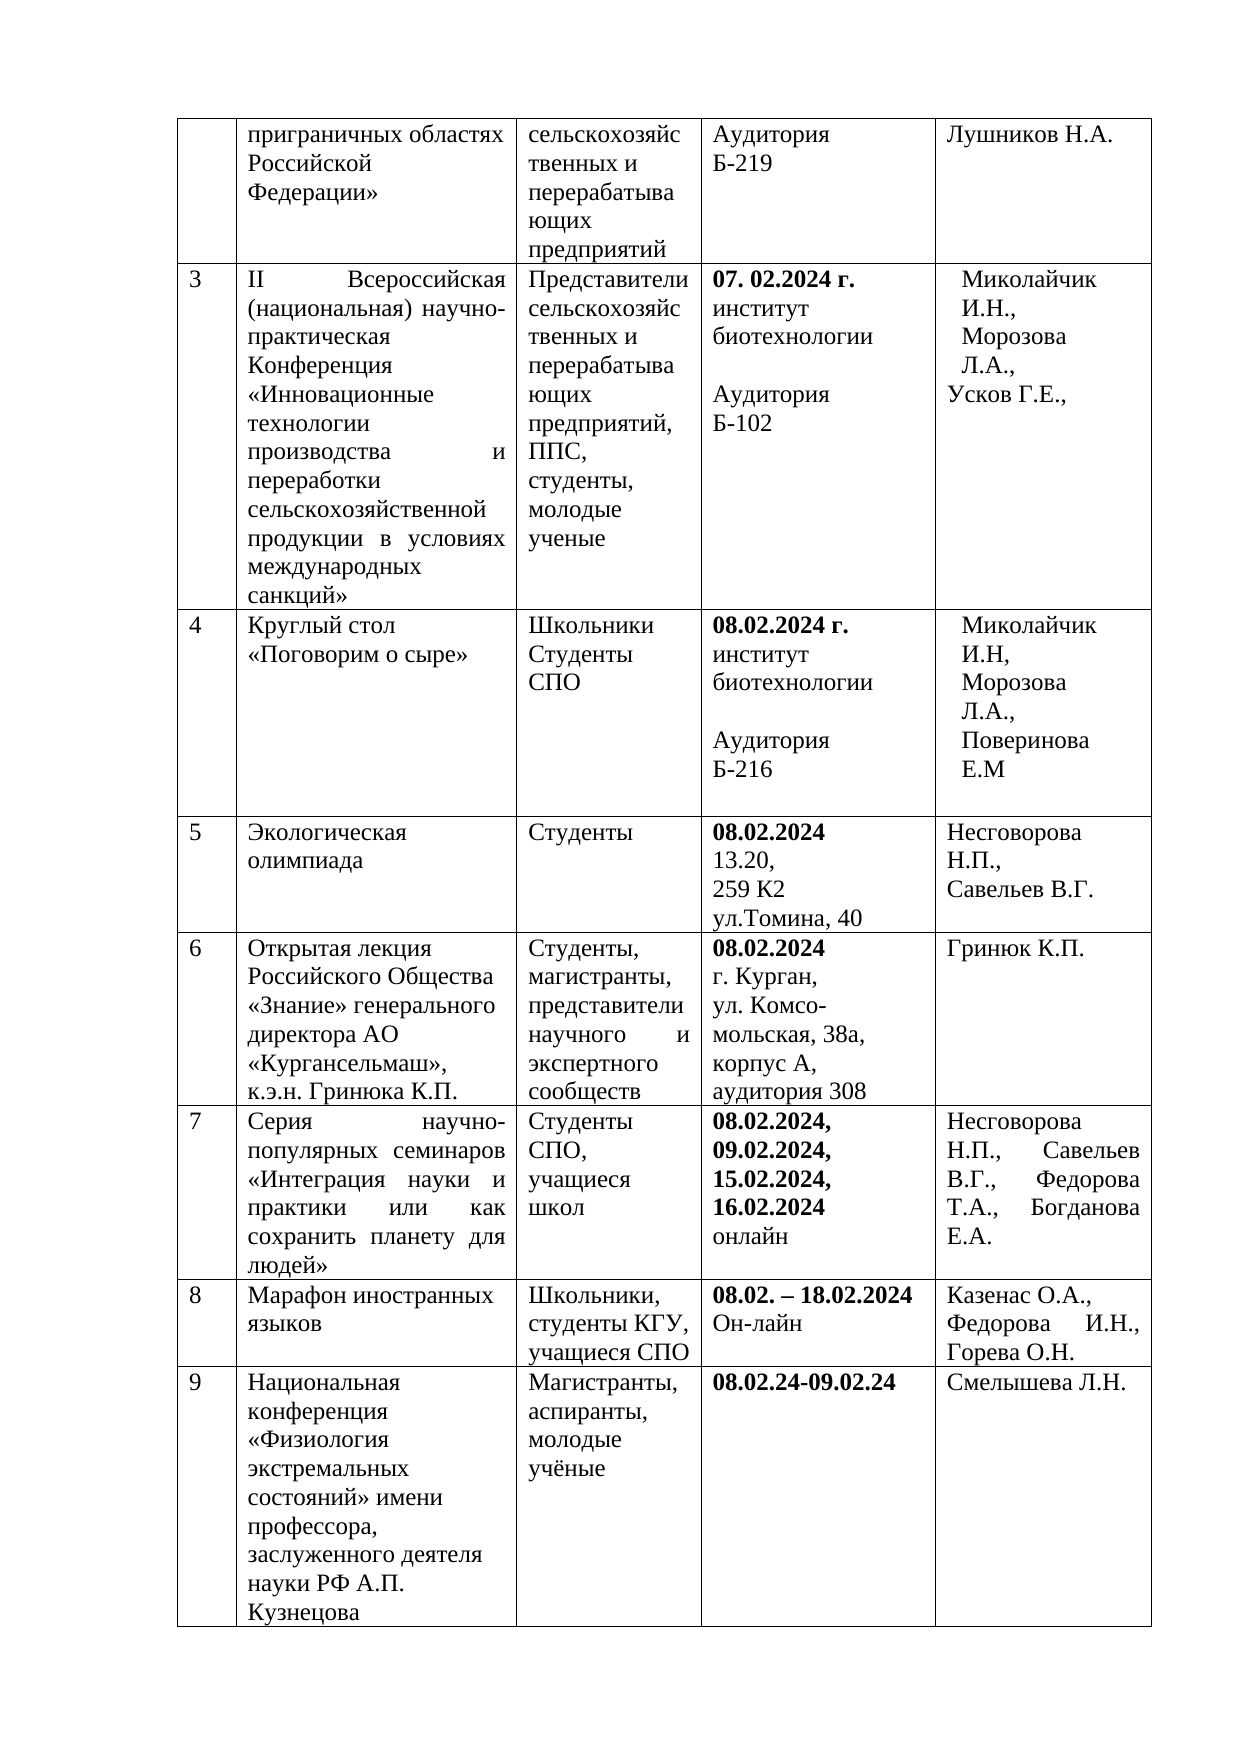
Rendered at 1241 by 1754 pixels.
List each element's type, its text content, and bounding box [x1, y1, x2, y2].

table_cell 08.02.. институт биотехнологии Аудитория Б-216 [702, 610, 935, 816]
table_cell Представители сельскохозяйственных и перерабатывающих предприятий, ППС, студенты, молодые ученые [517, 264, 701, 609]
table_cell Серия научно-популярных семинаров «Интеграция науки и практики или как сохранить планету для людей» [237, 1106, 516, 1279]
table_cell 7 [178, 1106, 236, 1279]
table_cell 08.02.2024, 09.02.2024, 15.02.2024, 16.02.2024 онлайн [702, 1106, 935, 1279]
table_cell Несговорова Н.П., Савельев В.Г., Федорова Т.А., Богданова Е.А. [936, 1106, 1151, 1279]
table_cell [936, 119, 1151, 263]
table_cell Круглый стол «Поговорим о сыре» [237, 610, 516, 816]
table_cell Студенты [517, 817, 701, 932]
table_cell 6 [178, 933, 236, 1105]
table_cell Гринюк К.П. [936, 933, 1151, 1105]
table_cell Марафон иностранных языков [237, 1280, 516, 1366]
table_cell Несговорова Н.П., Савельев В.Г. [936, 817, 1151, 932]
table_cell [702, 119, 935, 263]
table_cell 8 [178, 1280, 236, 1366]
table_cell Смелышева Л.Н. [936, 1367, 1151, 1626]
table_cell 08.02.2024 г. Курган, ул. Комсо-мольская, 38а, корпус А, аудитория 308 [702, 933, 935, 1105]
table_cell 5 [178, 817, 236, 932]
table_cell Миколайчик И.Н, Морозова Л.А., Поверинова Е.М [936, 610, 1151, 816]
table_cell Открытая лекция Российского Общества «Знание» генерального директора АО «Кургансельмаш», к.э.н. Гринюка К.П. [237, 933, 516, 1105]
table_cell 9 [178, 1367, 236, 1626]
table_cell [517, 119, 701, 263]
table_cell Национальная конференция «Физиология экстремальных состояний» имени профессора, заслуженного деятеля науки РФ А.П. Кузнецова [237, 1367, 516, 1626]
table_cell Магистранты, аспиранты, молодые учёные [517, 1367, 701, 1626]
table_cell 08.02.24-09.02.24 [702, 1367, 935, 1626]
table_cell Студенты СПО, учащиеся школ [517, 1106, 701, 1279]
table_cell Школьники, студенты КГУ, учащиеся СПО [517, 1280, 701, 1366]
table_cell 3 [178, 264, 236, 609]
table_cell 07. 02.. институт биотехнологии Аудитория Б-102 [702, 264, 935, 609]
table_cell II Всероссийская (национальная) научно-практическая Конференция «Инновационные технологии производства и переработки сельскохозяйственной продукции в условиях международных санкций» [237, 264, 516, 609]
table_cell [237, 119, 516, 263]
table_cell Школьники Студенты СПО [517, 610, 701, 816]
table_cell 08.02.2024 13.20, 259 К2 ул.Томина, 40 [702, 817, 935, 932]
table_cell Экологическая олимпиада [237, 817, 516, 932]
table_cell 4 [178, 610, 236, 816]
table_cell 2 [178, 119, 236, 263]
table_cell 08.02. – 18.02.2024 Он-лайн [702, 1280, 935, 1366]
table_cell Миколайчик И.Н., Морозова Л.А., Усков Г.Е., [936, 264, 1151, 609]
table_cell Студенты, магистранты, представители научного и экспертного сообществ [517, 933, 701, 1105]
table_cell Казенас О.А., Федорова И.Н., Горева О.Н. [936, 1280, 1151, 1366]
